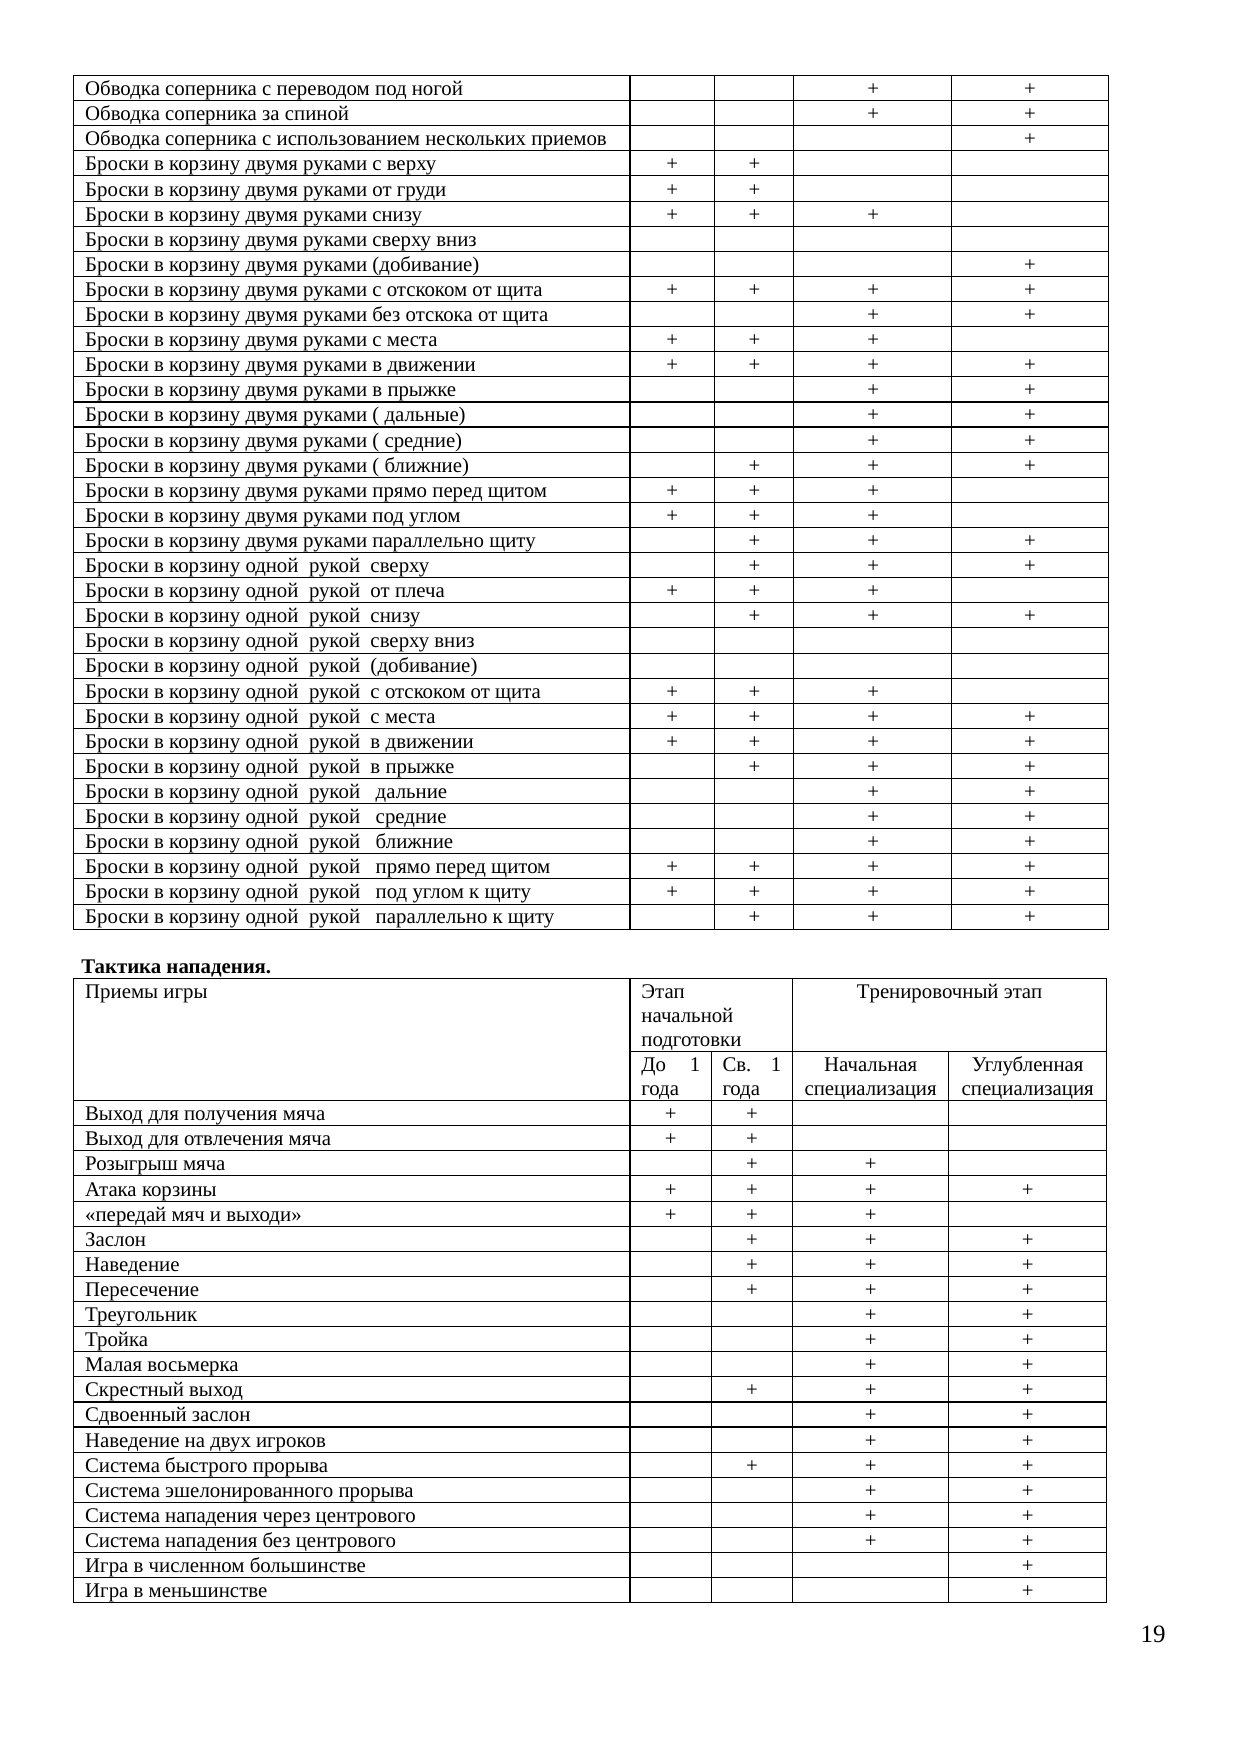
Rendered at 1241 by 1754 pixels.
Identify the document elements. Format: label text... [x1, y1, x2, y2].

table_cell + [794, 453, 951, 477]
table_cell [793, 1101, 948, 1125]
table_cell + [949, 1176, 1106, 1201]
table_header Тренировочный этап [793, 979, 1106, 1051]
table_cell + [952, 829, 1108, 853]
table_cell + [952, 779, 1108, 803]
table_cell [715, 628, 793, 652]
table_cell + [952, 76, 1108, 100]
table_cell Броски в корзину одной рукой под углом к щиту [74, 879, 629, 903]
table_cell Скрестный выход [74, 1377, 629, 1401]
table_cell Тройка [74, 1327, 629, 1351]
table_cell + [712, 1227, 792, 1251]
table_cell + [715, 151, 793, 175]
table_cell [794, 654, 951, 677]
table_cell + [794, 779, 951, 803]
table_cell [715, 302, 793, 326]
table_cell + [793, 1227, 948, 1251]
table_cell + [631, 1126, 711, 1150]
table_cell + [793, 1377, 948, 1401]
table_cell [631, 403, 714, 426]
table_cell [631, 654, 714, 677]
table_cell + [949, 1377, 1106, 1401]
table_cell [712, 1528, 792, 1552]
table_cell + [952, 879, 1108, 903]
table_cell + [949, 1252, 1106, 1276]
table_cell Заслон [74, 1227, 629, 1251]
table_cell Броски в корзину двумя руками без отскока от щита [74, 302, 629, 326]
table_cell + [952, 704, 1108, 728]
table_cell + [793, 1428, 948, 1452]
table_cell [631, 779, 714, 803]
table_cell + [794, 101, 951, 125]
table_cell + [715, 729, 793, 753]
table_cell Броски в корзину одной рукой средние [74, 804, 629, 828]
table_cell Система нападения через центрового [74, 1503, 629, 1527]
table_cell + [712, 1252, 792, 1276]
table_cell [949, 1101, 1106, 1125]
table_cell [631, 101, 714, 125]
table_cell + [949, 1578, 1106, 1602]
table_cell [794, 227, 951, 251]
table_cell [715, 76, 793, 100]
table_cell + [793, 1528, 948, 1552]
table_cell + [715, 176, 793, 201]
table_cell + [631, 679, 714, 703]
table_cell [631, 1528, 711, 1552]
table_cell + [794, 302, 951, 326]
table_cell + [793, 1202, 948, 1226]
table_cell [631, 1578, 711, 1602]
table_cell Броски в корзину двумя руками в прыжке [74, 377, 629, 401]
table_cell + [715, 528, 793, 552]
table_cell [631, 628, 714, 652]
table_cell + [952, 603, 1108, 627]
table_cell + [952, 528, 1108, 552]
table_cell [949, 1151, 1106, 1175]
table_cell + [952, 754, 1108, 778]
table_cell + [793, 1503, 948, 1527]
table_cell До 1 года [631, 1052, 711, 1100]
table_cell [631, 1151, 711, 1175]
table_cell + [793, 1302, 948, 1326]
table_cell + [712, 1453, 792, 1477]
table_cell + [952, 428, 1108, 452]
table_cell Броски в корзину одной рукой параллельно к щиту [74, 905, 629, 928]
table_cell [631, 428, 714, 452]
table_cell [631, 453, 714, 477]
table_cell [631, 829, 714, 853]
table_cell Система эшелонированного прорыва [74, 1478, 629, 1502]
table_cell [794, 628, 951, 652]
table_cell [715, 654, 793, 677]
table_cell + [631, 1101, 711, 1125]
table_cell + [794, 679, 951, 703]
table_cell Броски в корзину одной рукой от плеча [74, 578, 629, 602]
table_cell [715, 126, 793, 150]
table_cell Углубленная специализация [949, 1052, 1106, 1100]
table_cell Выход для получения мяча [74, 1101, 629, 1125]
table_cell + [952, 352, 1108, 376]
table_cell [952, 478, 1108, 502]
table_cell Обводка соперника за спиной [74, 101, 629, 125]
table_cell + [793, 1176, 948, 1201]
table_cell + [952, 101, 1108, 125]
table_cell + [949, 1428, 1106, 1452]
table_cell + [715, 277, 793, 301]
table_cell [712, 1428, 792, 1452]
table_cell Броски в корзину двумя руками параллельно щиту [74, 528, 629, 552]
table_cell + [794, 202, 951, 226]
table_cell [715, 252, 793, 276]
table_cell + [949, 1352, 1106, 1376]
table_cell + [715, 603, 793, 627]
table_cell Атака корзины [74, 1176, 629, 1201]
table_cell + [952, 252, 1108, 276]
table_cell Броски в корзину двумя руками сверху вниз [74, 227, 629, 251]
table_cell Броски в корзину двумя руками ( средние) [74, 428, 629, 452]
table_cell + [794, 729, 951, 753]
table_cell Система быстрого прорыва [74, 1453, 629, 1477]
table_cell + [949, 1327, 1106, 1351]
table_cell + [949, 1453, 1106, 1477]
table_cell Броски в корзину одной рукой прямо перед щитом [74, 854, 629, 878]
text Тактика нападения. [81, 954, 1165, 978]
table_cell + [715, 478, 793, 502]
table_cell [712, 1478, 792, 1502]
table_cell + [794, 503, 951, 527]
table_cell [631, 1227, 711, 1251]
table_cell Наведение на двух игроков [74, 1428, 629, 1452]
table_cell Сдвоенный заслон [74, 1403, 629, 1426]
table_cell [794, 151, 951, 175]
table_cell + [715, 754, 793, 778]
table_cell Обводка соперника с использованием нескольких приемов [74, 126, 629, 150]
table_cell [712, 1352, 792, 1376]
table_cell [793, 1578, 948, 1602]
table_cell + [793, 1403, 948, 1426]
table_cell + [949, 1503, 1106, 1527]
table_cell [631, 126, 714, 150]
table_cell [631, 227, 714, 251]
table_cell [715, 101, 793, 125]
table_cell + [794, 277, 951, 301]
table_cell + [715, 679, 793, 703]
table_cell + [793, 1478, 948, 1502]
table_cell Наведение [74, 1252, 629, 1276]
table_cell + [715, 327, 793, 351]
table_cell + [949, 1302, 1106, 1326]
table_cell [949, 1202, 1106, 1226]
table_cell [631, 804, 714, 828]
table_cell [715, 804, 793, 828]
table_cell [952, 654, 1108, 677]
table_cell + [952, 377, 1108, 401]
table_cell [715, 428, 793, 452]
table_cell + [631, 729, 714, 753]
table_cell + [952, 905, 1108, 928]
table_cell + [794, 829, 951, 853]
table_cell Броски в корзину двумя руками ( дальные) [74, 403, 629, 426]
table_cell Броски в корзину одной рукой в движении [74, 729, 629, 753]
table_cell Броски в корзину двумя руками ( ближние) [74, 453, 629, 477]
table_cell + [631, 503, 714, 527]
table_cell [631, 1252, 711, 1276]
table_cell Розыгрыш мяча [74, 1151, 629, 1175]
table_cell + [631, 478, 714, 502]
table_cell [631, 1428, 711, 1452]
table_cell [631, 1327, 711, 1351]
table_cell + [631, 578, 714, 602]
table_cell [793, 1553, 948, 1577]
table_cell + [949, 1553, 1106, 1577]
table_cell + [631, 151, 714, 175]
table_cell [952, 327, 1108, 351]
table_cell + [631, 202, 714, 226]
table_cell [952, 227, 1108, 251]
table_cell + [715, 503, 793, 527]
table_cell + [715, 854, 793, 878]
table_cell + [952, 126, 1108, 150]
table_cell [631, 1352, 711, 1376]
table_cell [952, 151, 1108, 175]
table_cell + [631, 704, 714, 728]
table_cell + [712, 1277, 792, 1301]
table_cell [952, 176, 1108, 201]
table_cell + [715, 704, 793, 728]
table_cell Броски в корзину одной рукой с отскоком от щита [74, 679, 629, 703]
table_cell Броски в корзину двумя руками в движении [74, 352, 629, 376]
table_cell [631, 1403, 711, 1426]
table_cell + [631, 879, 714, 903]
table_cell [715, 403, 793, 426]
table_cell Треугольник [74, 1302, 629, 1326]
table_cell + [712, 1151, 792, 1175]
table_cell Броски в корзину двумя руками с места [74, 327, 629, 351]
table_cell Броски в корзину двумя руками под углом [74, 503, 629, 527]
table_cell Выход для отвлечения мяча [74, 1126, 629, 1150]
table_cell + [794, 352, 951, 376]
table_cell [794, 126, 951, 150]
table_cell [631, 76, 714, 100]
table_cell + [794, 879, 951, 903]
table_cell [715, 779, 793, 803]
table_cell + [631, 277, 714, 301]
table_cell [952, 679, 1108, 703]
table_cell + [952, 729, 1108, 753]
table_cell + [715, 553, 793, 577]
table_cell + [794, 704, 951, 728]
table_cell + [715, 352, 793, 376]
table_cell Игра в меньшинстве [74, 1578, 629, 1602]
table_cell Система нападения без центрового [74, 1528, 629, 1552]
table_cell [631, 252, 714, 276]
table_cell + [794, 377, 951, 401]
table_cell + [712, 1126, 792, 1150]
table_cell [631, 528, 714, 552]
table_cell Броски в корзину двумя руками от груди [74, 176, 629, 201]
table_cell + [715, 578, 793, 602]
table_cell Броски в корзину одной рукой в прыжке [74, 754, 629, 778]
table_cell Св. 1 года [712, 1052, 792, 1100]
table_cell [712, 1403, 792, 1426]
table_cell + [793, 1327, 948, 1351]
table_cell Малая восьмерка [74, 1352, 629, 1376]
table_cell [631, 553, 714, 577]
table_cell + [949, 1227, 1106, 1251]
table_cell + [794, 905, 951, 928]
table_cell Броски в корзину одной рукой (добивание) [74, 654, 629, 677]
table_cell + [631, 352, 714, 376]
table_cell [712, 1578, 792, 1602]
table_cell + [793, 1277, 948, 1301]
table_cell Броски в корзину одной рукой снизу [74, 603, 629, 627]
table_cell + [794, 76, 951, 100]
table_cell [952, 503, 1108, 527]
table_cell + [631, 1176, 711, 1201]
table_cell [715, 227, 793, 251]
table_cell [631, 1553, 711, 1577]
table_cell + [794, 478, 951, 502]
table_cell Броски в корзину одной рукой с места [74, 704, 629, 728]
table_cell + [952, 453, 1108, 477]
table_cell [631, 377, 714, 401]
table_cell [631, 754, 714, 778]
table_cell + [631, 176, 714, 201]
table_cell + [715, 453, 793, 477]
table_cell Обводка соперника с переводом под ногой [74, 76, 629, 100]
table_cell + [952, 854, 1108, 878]
table_cell + [794, 854, 951, 878]
table_cell + [794, 578, 951, 602]
table_cell «передай мяч и выходи» [74, 1202, 629, 1226]
table_cell + [794, 528, 951, 552]
table_cell + [712, 1377, 792, 1401]
table_cell + [952, 403, 1108, 426]
table_cell [631, 603, 714, 627]
table_cell + [794, 754, 951, 778]
table_cell + [952, 277, 1108, 301]
table_cell [631, 302, 714, 326]
table_cell [712, 1302, 792, 1326]
table_cell + [631, 327, 714, 351]
table_cell [949, 1126, 1106, 1150]
table_header Этап начальной подготовки [631, 979, 792, 1051]
table_cell Броски в корзину двумя руками (добивание) [74, 252, 629, 276]
table_cell [952, 578, 1108, 602]
table_cell + [949, 1528, 1106, 1552]
table_cell Начальная специализация [793, 1052, 948, 1100]
table_cell [712, 1503, 792, 1527]
table_cell [712, 1327, 792, 1351]
table_cell [631, 905, 714, 928]
table_cell [631, 1377, 711, 1401]
table_cell + [793, 1352, 948, 1376]
table_cell Броски в корзину двумя руками прямо перед щитом [74, 478, 629, 502]
table_cell + [793, 1252, 948, 1276]
table_cell Броски в корзину одной рукой ближние [74, 829, 629, 853]
table_cell + [631, 854, 714, 878]
table_cell + [949, 1277, 1106, 1301]
table_cell + [952, 553, 1108, 577]
table_cell [794, 252, 951, 276]
table_cell [631, 1302, 711, 1326]
table_cell Броски в корзину одной рукой дальние [74, 779, 629, 803]
table_cell [631, 1503, 711, 1527]
table_cell [952, 628, 1108, 652]
table_cell + [715, 202, 793, 226]
table_cell + [712, 1101, 792, 1125]
table_cell + [631, 1202, 711, 1226]
table_header Приемы игры [74, 979, 629, 1100]
table_cell + [712, 1176, 792, 1201]
table_cell Игра в численном большинстве [74, 1553, 629, 1577]
table_cell [631, 1277, 711, 1301]
table_cell + [794, 327, 951, 351]
table_cell Броски в корзину двумя руками с отскоком от щита [74, 277, 629, 301]
table_cell Броски в корзину двумя руками с верху [74, 151, 629, 175]
table_cell [712, 1553, 792, 1577]
table_cell + [949, 1478, 1106, 1502]
table_cell + [794, 403, 951, 426]
table_cell + [794, 603, 951, 627]
table_cell + [949, 1403, 1106, 1426]
table_cell + [794, 428, 951, 452]
table_cell + [793, 1453, 948, 1477]
table_cell Пересечение [74, 1277, 629, 1301]
table_cell [631, 1478, 711, 1502]
table_cell + [794, 804, 951, 828]
table_cell [793, 1126, 948, 1150]
table_cell + [952, 804, 1108, 828]
table_cell + [712, 1202, 792, 1226]
table_cell [715, 829, 793, 853]
table_cell [794, 176, 951, 201]
table_cell + [794, 553, 951, 577]
table_cell Броски в корзину одной рукой сверху [74, 553, 629, 577]
table_cell + [952, 302, 1108, 326]
table_cell Броски в корзину двумя руками снизу [74, 202, 629, 226]
table_cell [715, 377, 793, 401]
table_cell [631, 1453, 711, 1477]
table_cell + [715, 879, 793, 903]
table_cell + [793, 1151, 948, 1175]
table_cell Броски в корзину одной рукой сверху вниз [74, 628, 629, 652]
table_cell + [715, 905, 793, 928]
table_cell [952, 202, 1108, 226]
